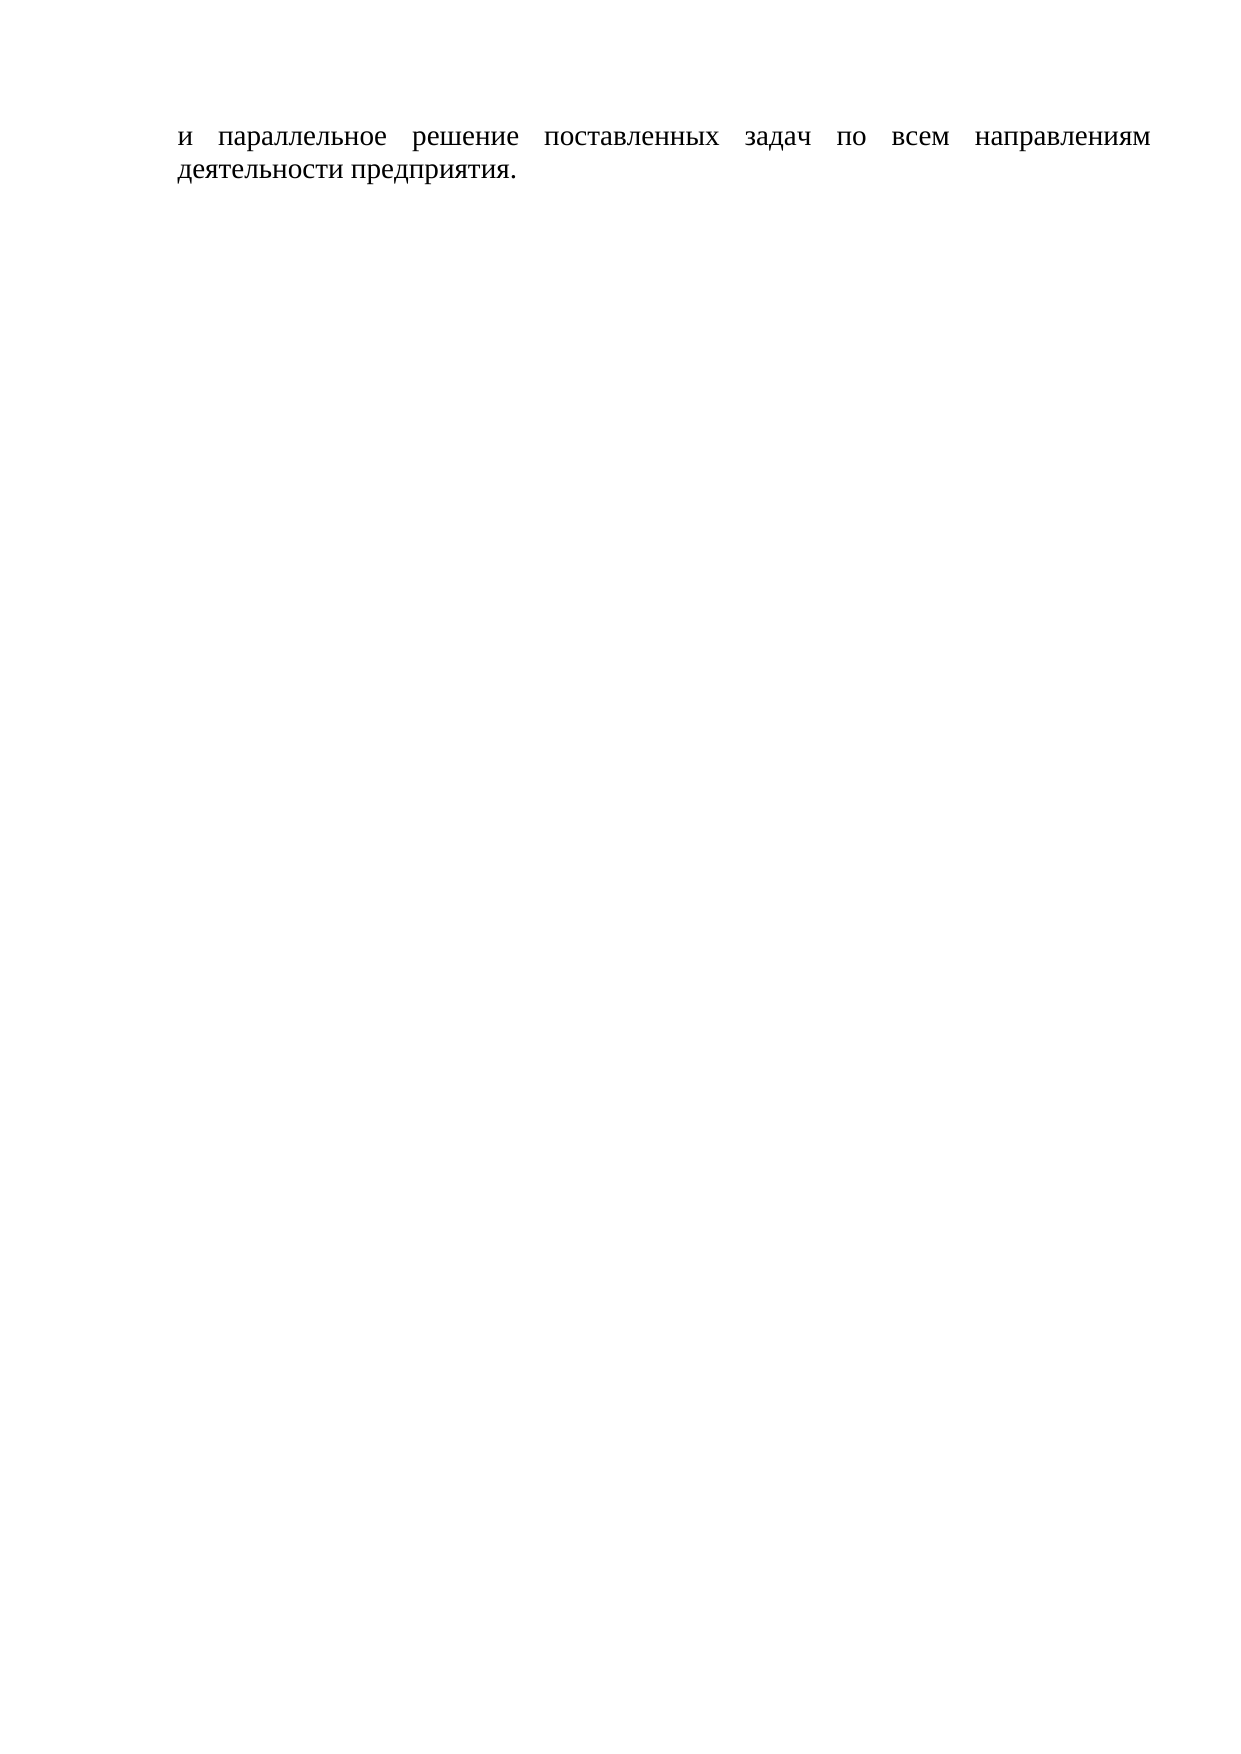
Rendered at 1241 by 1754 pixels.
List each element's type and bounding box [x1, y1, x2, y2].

text [177, 118, 1152, 185]
